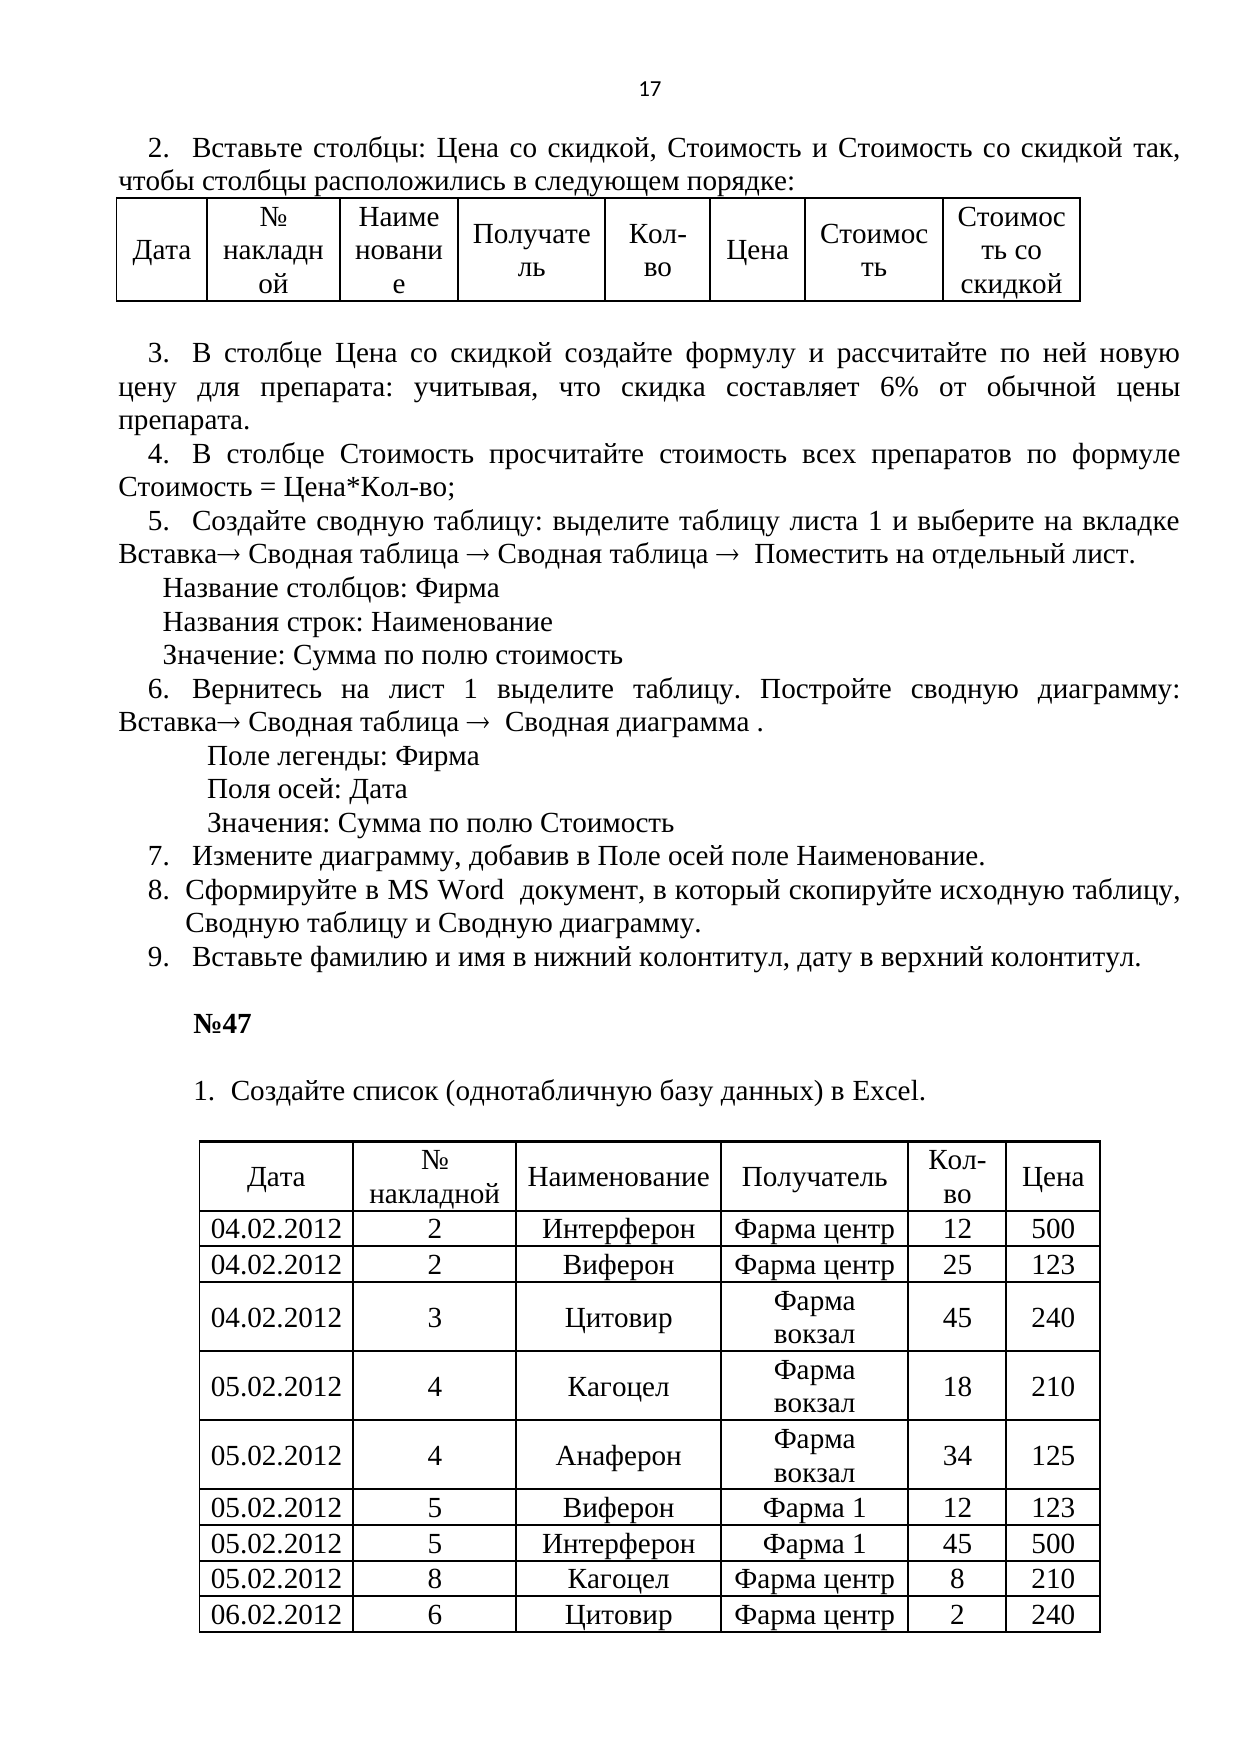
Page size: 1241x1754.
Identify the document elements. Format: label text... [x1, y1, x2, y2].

list Создайте сводную таблицу: выделите таблицу листа 1 и выберите на вкладке Вставка Сводная таблица Сводная таблица Поместить на отдельный лист. [118, 503, 1181, 570]
text Поле легенды: Фирма [207, 738, 1181, 771]
table_header Цена [1007, 1143, 1099, 1209]
table_cell 2 [354, 1247, 515, 1281]
table_cell Фарма вокзал [722, 1421, 907, 1488]
table_cell 500 [1007, 1526, 1099, 1559]
table_header Получатель [722, 1143, 907, 1209]
table_cell Фарма центр [722, 1562, 907, 1595]
table_cell 240 [1007, 1283, 1099, 1350]
table_cell 2 [354, 1212, 515, 1245]
list Измените диаграмму, добавив в Поле осей поле Наименование. [118, 838, 1181, 872]
table_header Кол-во [909, 1143, 1005, 1209]
table_cell Фарма вокзал [722, 1283, 907, 1350]
table_cell 18 [909, 1352, 1005, 1419]
table_cell Фарма центр [722, 1212, 907, 1245]
table_header № накладной [208, 199, 339, 299]
table_header № накладной [354, 1143, 515, 1209]
list Создайте список (однотабличную базу данных) в Excel. [193, 1073, 1181, 1107]
table_cell 123 [1007, 1490, 1099, 1524]
table_cell 210 [1007, 1562, 1099, 1595]
table_cell 3 [354, 1283, 515, 1350]
table_cell 4 [354, 1421, 515, 1488]
list Название столбцов: Фирма [162, 570, 1181, 604]
table_cell Кагоцел [517, 1352, 720, 1419]
list В столбце Стоимость просчитайте стоимость всех препаратов по формуле Стоимость = Цена*Кол-во; [118, 436, 1181, 503]
table_cell 25 [909, 1247, 1005, 1281]
table_cell Цитовир [517, 1597, 720, 1631]
table_cell 04.02.2012 [200, 1283, 352, 1350]
list Значение: Сумма по полю стоимость [162, 637, 1181, 671]
table_cell Фарма центр [722, 1247, 907, 1281]
table_cell 123 [1007, 1247, 1099, 1281]
table_header Кол-во [606, 199, 709, 299]
text Поля осей: Дата [207, 771, 1181, 805]
table_cell 500 [1007, 1212, 1099, 1245]
table_cell 05.02.2012 [200, 1490, 352, 1524]
list Названия строк: Наименование [162, 604, 1181, 637]
table_header Наименование [341, 199, 457, 299]
table_cell Фарма 1 [722, 1490, 907, 1524]
table_cell 34 [909, 1421, 1005, 1488]
table_cell Фарма вокзал [722, 1352, 907, 1419]
list Вставьте фамилию и имя в нижний колонтитул, дату в верхний колонтитул. [118, 939, 1181, 973]
table_cell 05.02.2012 [200, 1421, 352, 1488]
table_cell 125 [1007, 1421, 1099, 1488]
table_header Наименование [517, 1143, 720, 1209]
table_cell 5 [354, 1490, 515, 1524]
text Значения: Сумма по полю Стоимость [207, 805, 1181, 838]
table_header Стоимость со скидкой [944, 199, 1079, 299]
list Сформируйте в MS Word документ, в который скопируйте исходную таблицу, Сводную таблицу и Сводную диаграмму. [148, 872, 1181, 939]
table_cell 04.02.2012 [200, 1212, 352, 1245]
table_header Получатель [459, 199, 604, 299]
table_cell 8 [909, 1562, 1005, 1595]
table_cell 240 [1007, 1597, 1099, 1631]
list Вставьте столбцы: Цена со скидкой, Стоимость и Стоимость со скидкой так, чтобы столбцы расположились в следующем порядке: [118, 130, 1181, 197]
table_cell 04.02.2012 [200, 1247, 352, 1281]
table_cell Анаферон [517, 1421, 720, 1488]
table_cell 06.02.2012 [200, 1597, 352, 1631]
table_header Дата [117, 199, 206, 299]
table_header Дата [200, 1143, 352, 1209]
table_cell 45 [909, 1526, 1005, 1559]
table_cell Фарма центр [722, 1597, 907, 1631]
table_cell Кагоцел [517, 1562, 720, 1595]
table_cell 05.02.2012 [200, 1352, 352, 1419]
table_cell 45 [909, 1283, 1005, 1350]
list В столбце Цена со скидкой создайте формулу и рассчитайте по ней новую цену для препарата: учитывая, что скидка составляет 6% от обычной цены препарата. [118, 335, 1181, 436]
table_cell Интерферон [517, 1526, 720, 1559]
table_cell Цитовир [517, 1283, 720, 1350]
table_header Цена [711, 199, 804, 299]
table_cell 6 [354, 1597, 515, 1631]
table_cell 5 [354, 1526, 515, 1559]
list Вернитесь на лист 1 выделите таблицу. Постройте сводную диаграмму: Вставка Сводная таблица Сводная диаграмма . [118, 671, 1181, 738]
table_cell Фарма 1 [722, 1526, 907, 1559]
table_header Стоимость [806, 199, 942, 299]
table_cell 05.02.2012 [200, 1526, 352, 1559]
table_cell 4 [354, 1352, 515, 1419]
text №47 [193, 1006, 1181, 1040]
table_cell 210 [1007, 1352, 1099, 1419]
table_cell 8 [354, 1562, 515, 1595]
table_cell 2 [909, 1597, 1005, 1631]
table_cell 05.02.2012 [200, 1562, 352, 1595]
table_cell Интерферон [517, 1212, 720, 1245]
table_cell 12 [909, 1212, 1005, 1245]
table_cell Виферон [517, 1247, 720, 1281]
table_cell 12 [909, 1490, 1005, 1524]
table_cell Виферон [517, 1490, 720, 1524]
